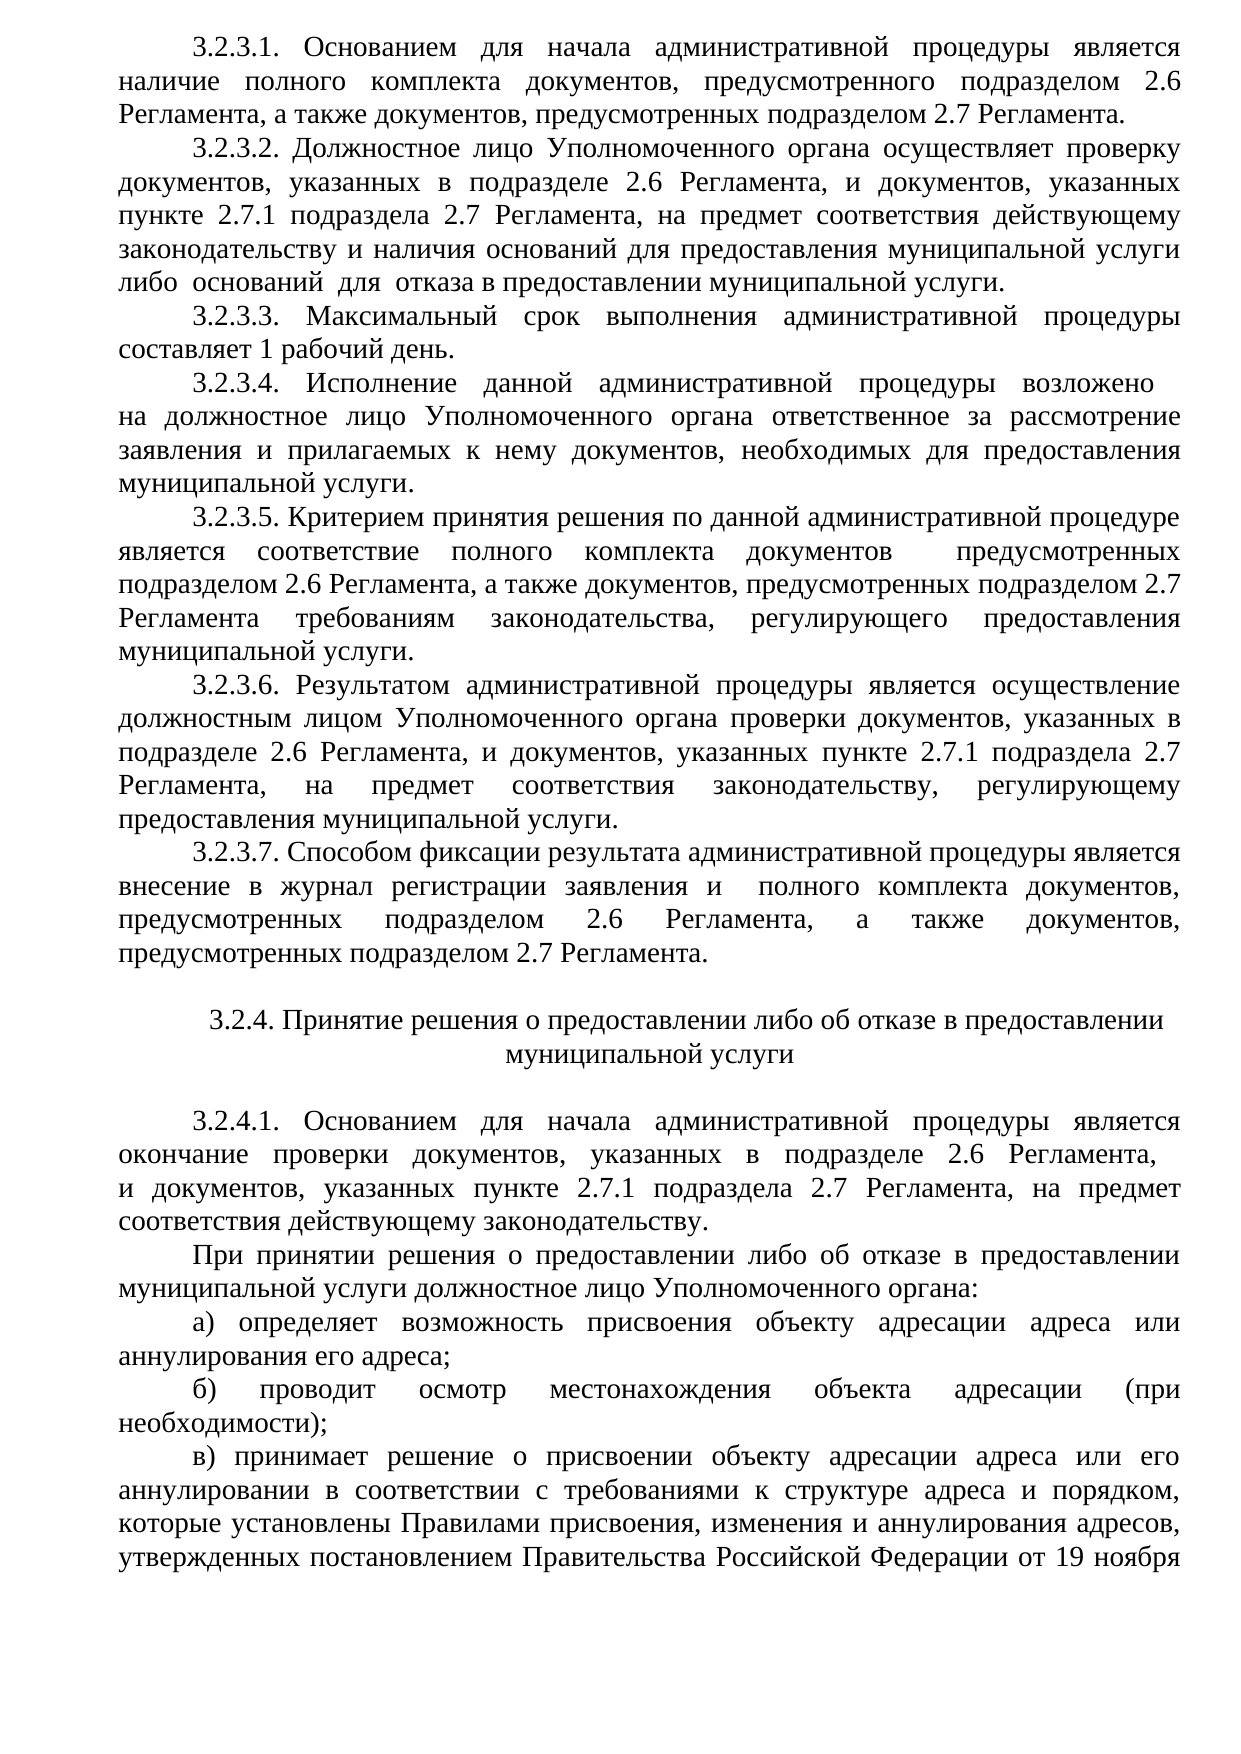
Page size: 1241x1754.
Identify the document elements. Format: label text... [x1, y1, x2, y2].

text 3.2.3.4. Исполнение данной административной процедуры возложено на должностное лицо Уполномоченного органа ответственное за рассмотрение заявления и прилагаемых к нему документов, необходимых для предоставления муниципальной услуги. [118, 365, 1181, 499]
text 3.2.3.6. Результатом административной процедуры является осуществление должностным лицом Уполномоченного органа проверки документов, указанных в подразделе 2.6 Регламента, и документов, указанных пункте 2.7.1 подраздела 2.7 Регламента, на предмет соответствия законодательству, регулирующему предоставления муниципальной услуги. [118, 667, 1181, 834]
text 3.2.3.1. Основанием для начала административной процедуры является наличие полного комплекта документов, предусмотренного подразделом 2.6 Регламента, а также документов, предусмотренных подразделом 2.7 Регламента. [118, 29, 1181, 130]
text 3.2.3.3. Максимальный срок выполнения административной процедуры составляет 1 рабочий день. [118, 298, 1181, 365]
text 3.2.3.2. Должностное лицо Уполномоченного органа осуществляет проверку документов, указанных в подразделе 2.6 Регламента, и документов, указанных пункте 2.7.1 подраздела 2.7 Регламента, на предмет соответствия действующему законодательству и наличия оснований для предоставления муниципальной услуги либо оснований для отказа в предоставлении муниципальной услуги. [118, 130, 1181, 298]
text 3.2.3.5. Критерием принятия решения по данной административной процедуре является соответствие полного комплекта документов предусмотренных подразделом 2.6 Регламента, а также документов, предусмотренных подразделом 2.7 Регламента требованиям законодательства, регулирующего предоставления муниципальной услуги. [118, 499, 1181, 667]
text 3.2.4. Принятие решения о предоставлении либо об отказе в предоставлении муниципальной услуги [118, 1002, 1181, 1069]
text 3.2.4.1. Основанием для начала административной процедуры является окончание проверки документов, указанных в подразделе 2.6 Регламента, и документов, указанных пункте 2.7.1 подраздела 2.7 Регламента, на предмет соответствия действующему законодательству. [118, 1103, 1181, 1237]
text а) определяет возможность присвоения объекту адресации адреса или аннулирования его адреса; [118, 1304, 1181, 1371]
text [118, 1438, 1181, 1572]
text При принятии решения о предоставлении либо об отказе в предоставлении муниципальной услуги должностное лицо Уполномоченного органа: [118, 1237, 1181, 1304]
text 3.2.3.7. Способом фиксации результата административной процедуры является внесение в журнал регистрации заявления и полного комплекта документов, предусмотренных подразделом 2.6 Регламента, а также документов, предусмотренных подразделом 2.7 Регламента. [118, 834, 1181, 969]
text б) проводит осмотр местонахождения объекта адресации (при необходимости); [118, 1371, 1181, 1438]
